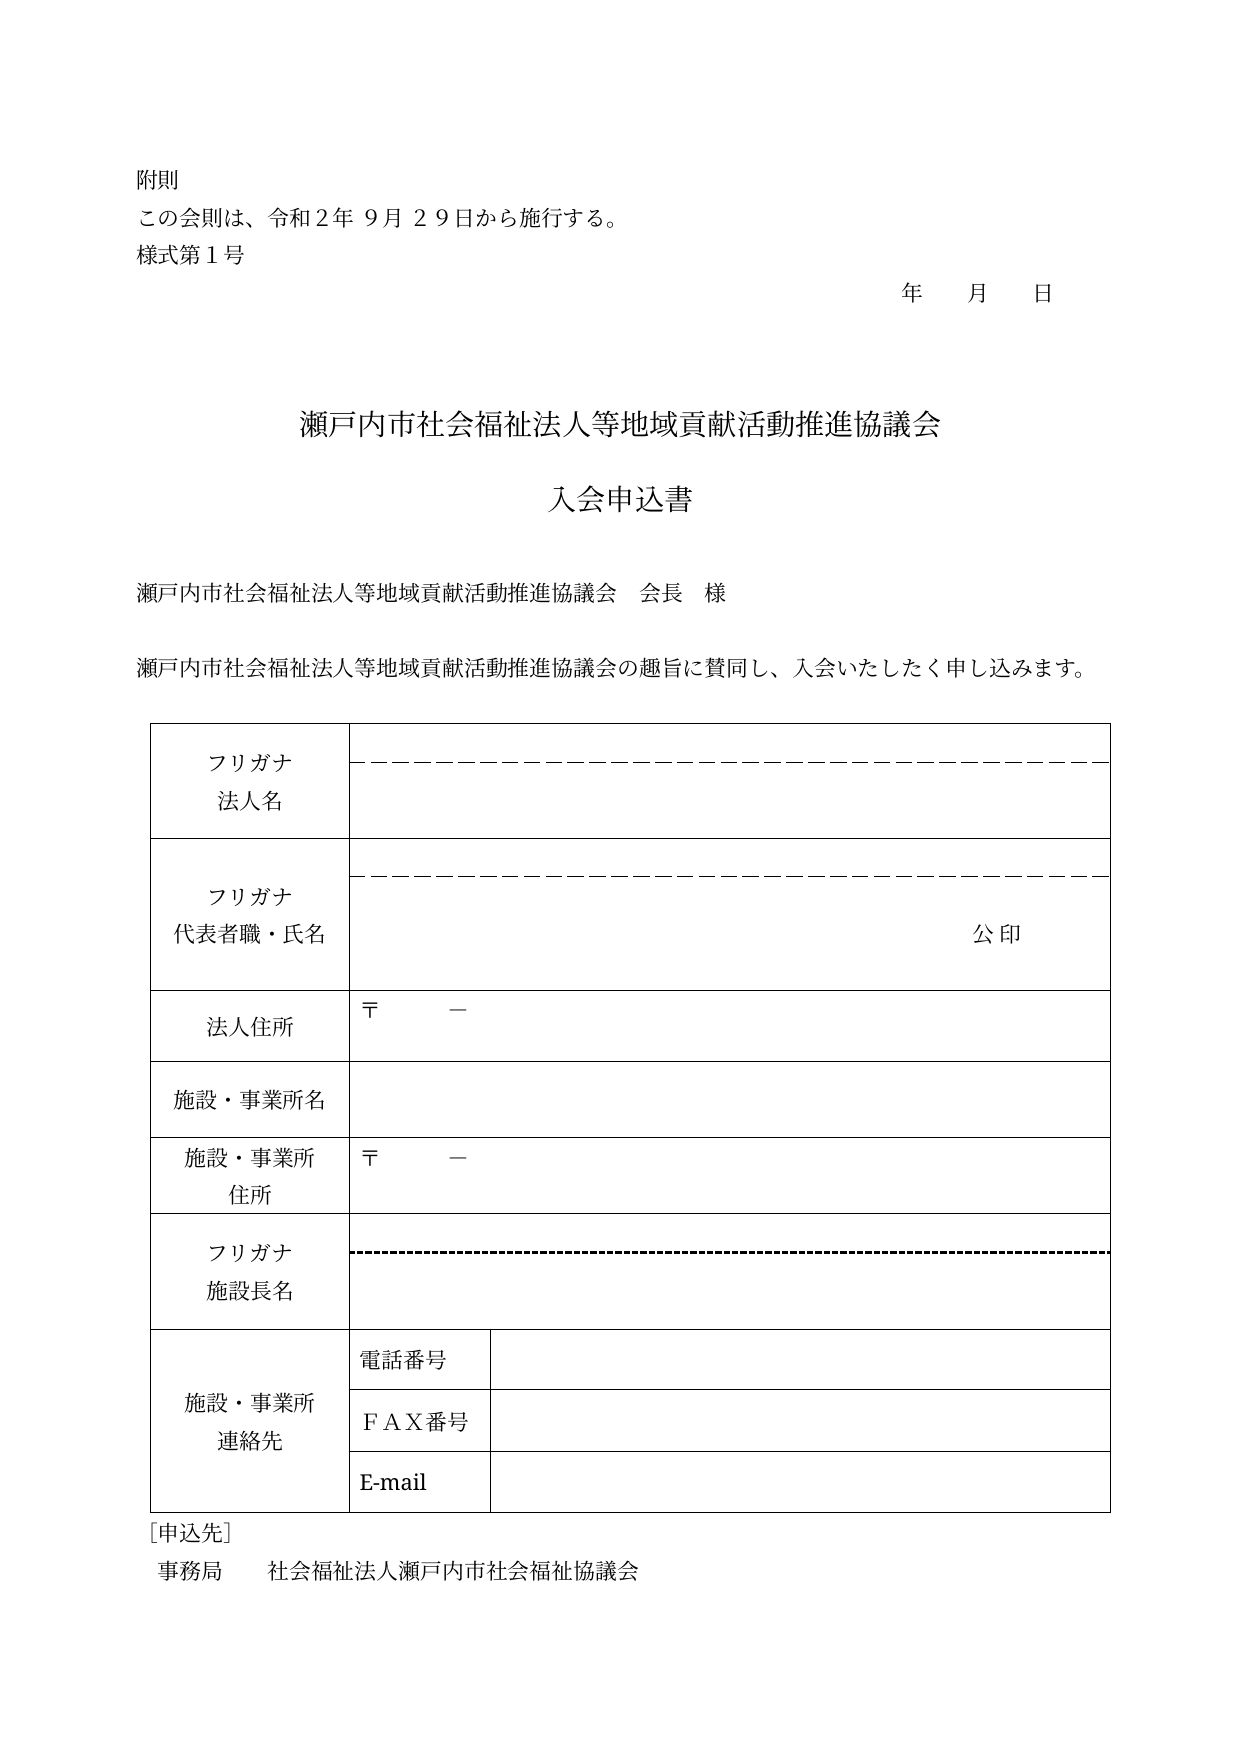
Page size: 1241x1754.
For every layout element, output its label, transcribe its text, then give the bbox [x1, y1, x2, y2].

table_cell 施設・事業所 連絡先 [151, 1330, 349, 1512]
table_cell 法人住所 [151, 991, 349, 1061]
text ［申込先］ [136, 1513, 1104, 1551]
table_cell フリガナ 代表者職・氏名 [151, 839, 349, 990]
table_cell [350, 762, 1110, 838]
table_cell フリガナ 施設長名 [151, 1214, 349, 1328]
table_cell [350, 839, 1110, 876]
table_cell [491, 1390, 1110, 1451]
text 附則 [136, 161, 1104, 198]
table_cell [350, 1214, 1110, 1251]
table_cell [350, 1062, 1110, 1137]
table_cell [491, 1330, 1110, 1389]
table_cell [350, 1251, 1110, 1328]
table_cell ＦＡＸ番号 [350, 1390, 490, 1451]
table_cell 施設・事業所名 [151, 1062, 349, 1137]
text この会則は、令和２年 ９月 ２９日から施行する。 [136, 198, 1104, 236]
table_cell 〒 － [350, 991, 1110, 1061]
text 瀬戸内市社会福祉法人等地域貢献活動推進協議会 会長 様 [136, 573, 1104, 611]
table_cell 施設・事業所 住所 [151, 1138, 349, 1213]
table_cell 公 印 [350, 876, 1110, 990]
table_cell 電話番号 [350, 1330, 490, 1389]
text 瀬戸内市社会福祉法人等地域貢献活動推進協議会 [136, 386, 1104, 461]
table_header フリガナ 法人名 [151, 724, 349, 838]
text 様式第１号 [136, 236, 1104, 273]
text 入会申込書 [136, 461, 1104, 536]
text 瀬戸内市社会福祉法人等地域貢献活動推進協議会の趣旨に賛同し、入会いたしたく申し込みます。 [136, 648, 1104, 686]
text 事務局 社会福祉法人瀬戸内市社会福祉協議会 [136, 1551, 1104, 1588]
table_cell 〒 － [350, 1138, 1110, 1213]
text 年 月 日 [136, 273, 1104, 311]
table_cell E-mail [350, 1452, 490, 1512]
table_header [350, 724, 1110, 762]
table_cell [491, 1452, 1110, 1512]
